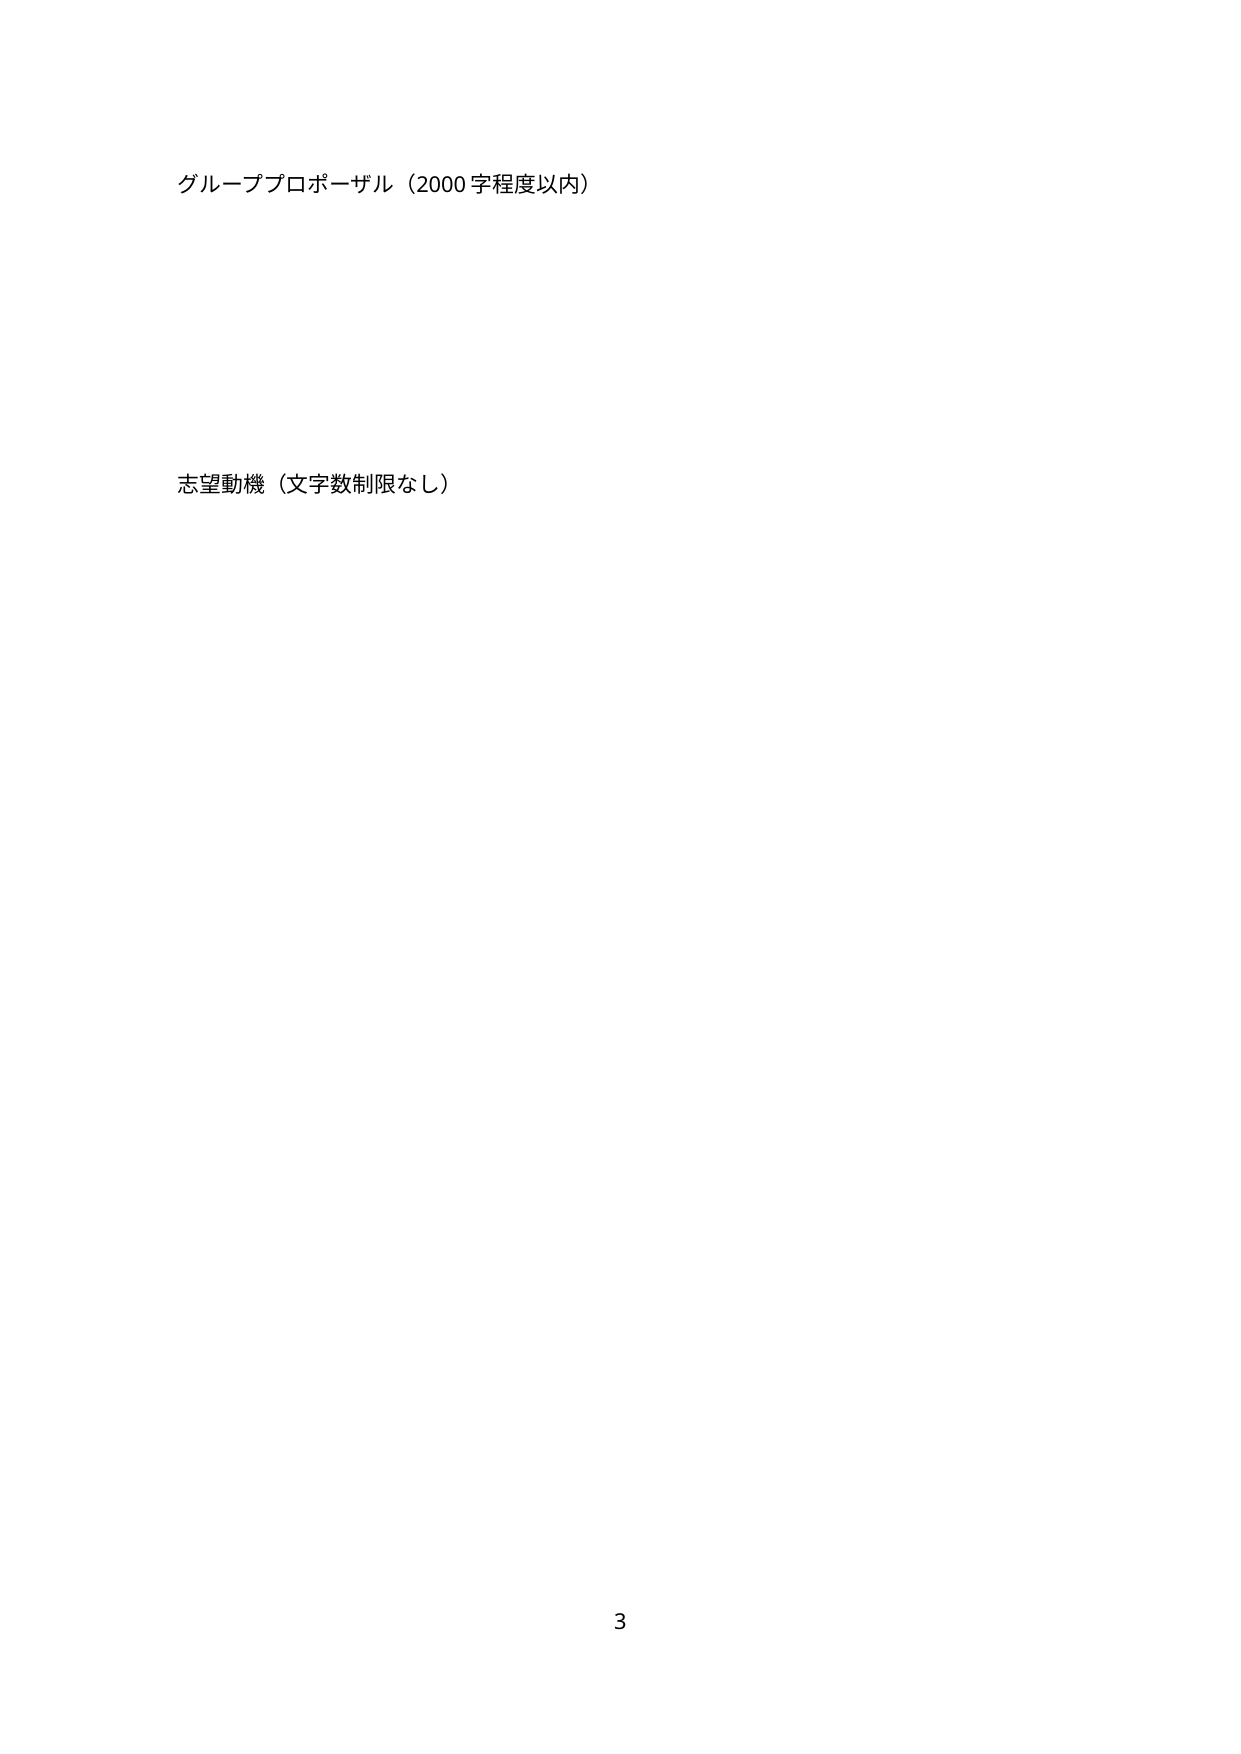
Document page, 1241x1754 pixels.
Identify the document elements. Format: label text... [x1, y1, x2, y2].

text 志望動機（文字数制限なし） [177, 464, 1063, 502]
text グループプロポーザル（2000字程度以内） [177, 164, 1063, 202]
